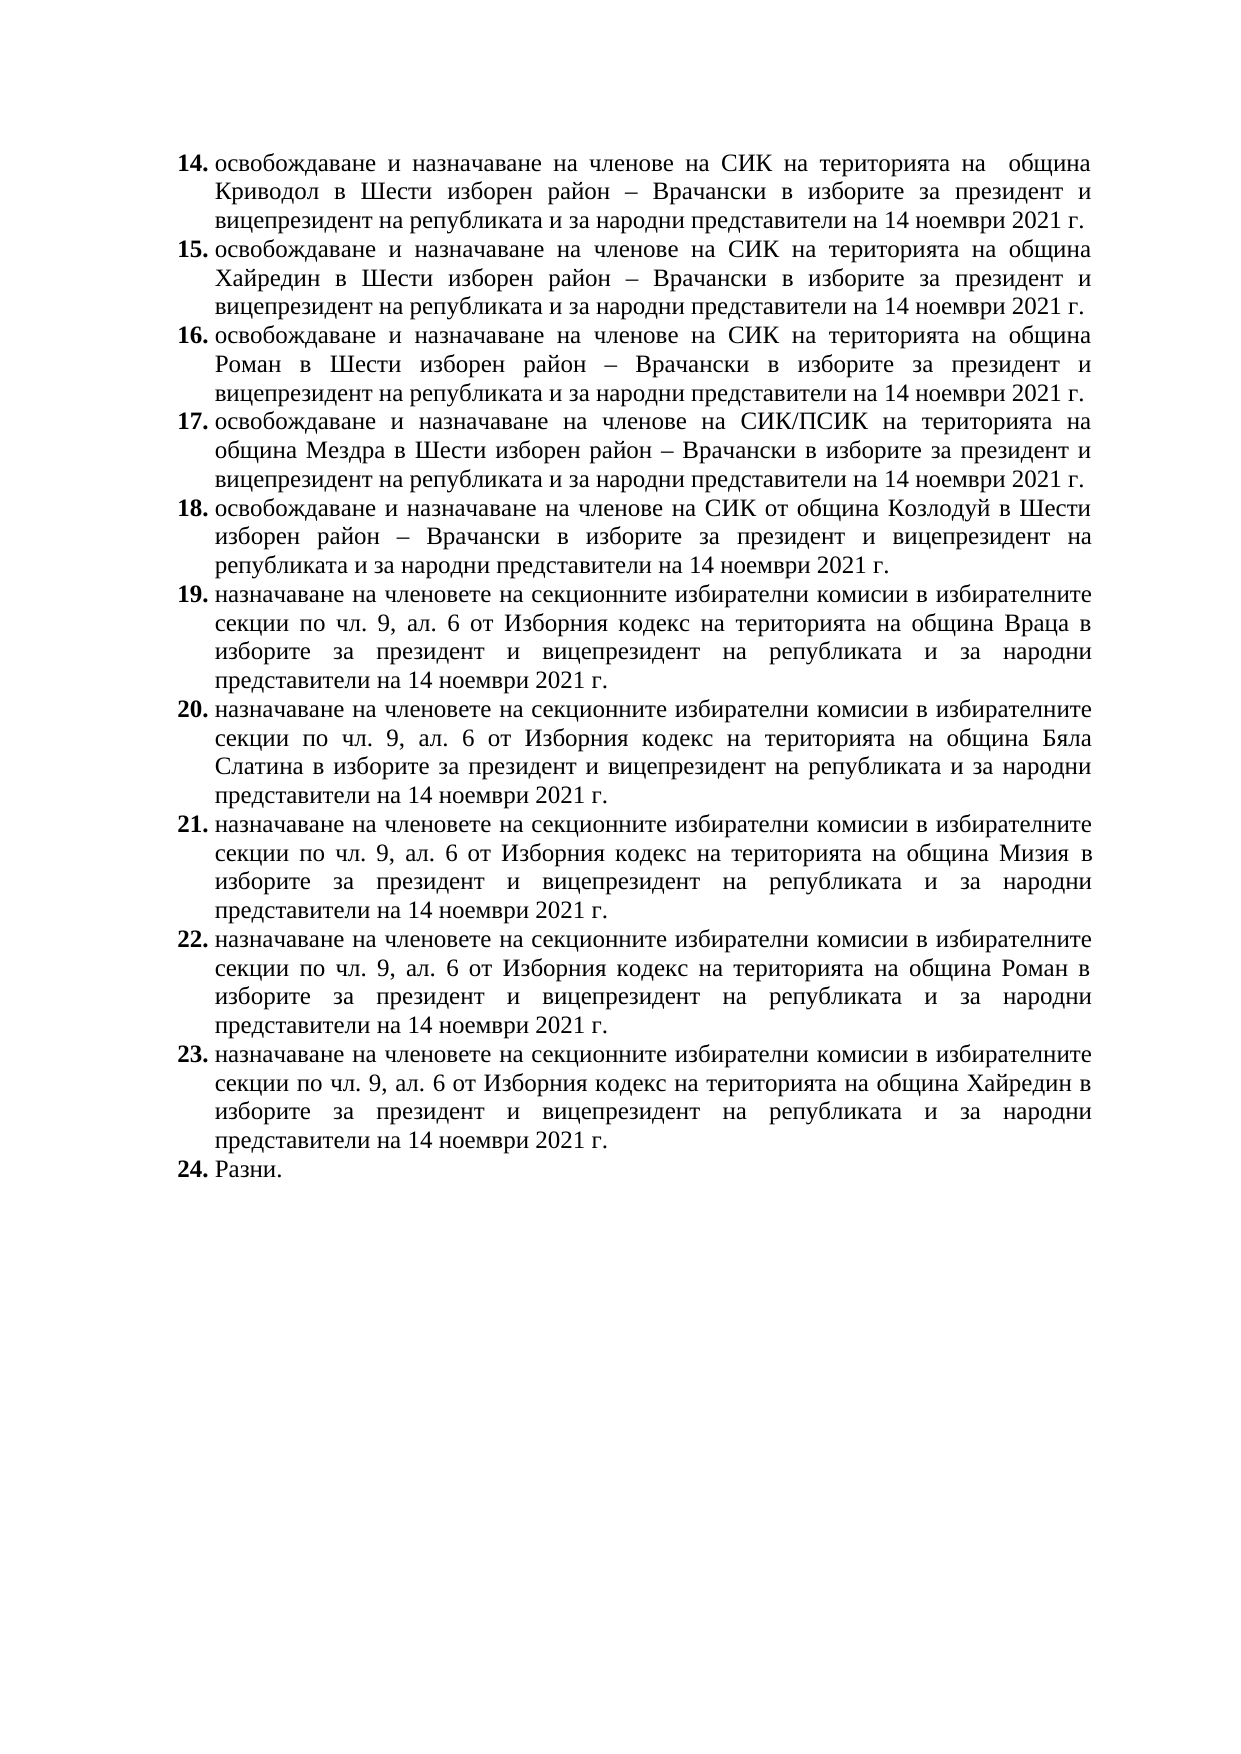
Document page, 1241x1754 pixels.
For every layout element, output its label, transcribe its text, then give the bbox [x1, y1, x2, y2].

list назначаване на членовете на секционните избирателни комисии в избирателните секции по чл. 9, ал. 6 от Изборния кодекс на територията на община Мизия в изборите за президент и вицепрезидент на републиката и за народни представители на 14 ноември 2021 г. [177, 809, 1093, 924]
list назначаване на членовете на секционните избирателни комисии в избирателните секции по чл. 9, ал. 6 от Изборния кодекс на територията на община Враца в изборите за президент и вицепрезидент на републиката и за народни представители на 14 ноември 2021 г. [177, 579, 1093, 694]
list освобождаване и назначаване на членове на СИК/ПСИК на територията на община Мездра в Шести изборен район – Врачански в изборите за президент и вицепрезидент на републиката и за народни представители на 14 ноември 2021 г. [177, 406, 1093, 493]
list Разни. [177, 1154, 1093, 1183]
list освобождаване и назначаване на членове на СИК на територията на община Роман в Шести изборен район – Врачански в изборите за президент и вицепрезидент на републиката и за народни представители на 14 ноември 2021 г. [177, 320, 1093, 406]
list освобождаване и назначаване на членове на СИК от община Козлодуй в Шести изборен район – Врачански в изборите за президент и вицепрезидент на републиката и за народни представители на 14 ноември 2021 г. [177, 493, 1093, 579]
list назначаване на членовете на секционните избирателни комисии в избирателните секции по чл. 9, ал. 6 от Изборния кодекс на територията на община Бяла Слатина в изборите за президент и вицепрезидент на републиката и за народни представители на 14 ноември 2021 г. [177, 694, 1093, 809]
list назначаване на членовете на секционните избирателни комисии в избирателните секции по чл. 9, ал. 6 от Изборния кодекс на територията на община Хайредин в изборите за президент и вицепрезидент на републиката и за народни представители на 14 ноември 2021 г. [177, 1039, 1093, 1154]
list освобождаване и назначаване на членове на СИК на територията на община Хайредин в Шести изборен район – Врачански в изборите за президент и вицепрезидент на републиката и за народни представители на 14 ноември 2021 г. [177, 234, 1093, 320]
list назначаване на членовете на секционните избирателни комисии в избирателните секции по чл. 9, ал. 6 от Изборния кодекс на територията на община Роман в изборите за президент и вицепрезидент на републиката и за народни представители на 14 ноември 2021 г. [177, 924, 1093, 1039]
list освобождаване и назначаване на членове на СИК на територията на община Криводол в Шести изборен район – Врачански в изборите за президент и вицепрезидент на републиката и за народни представители на 14 ноември 2021 г. [177, 148, 1093, 234]
